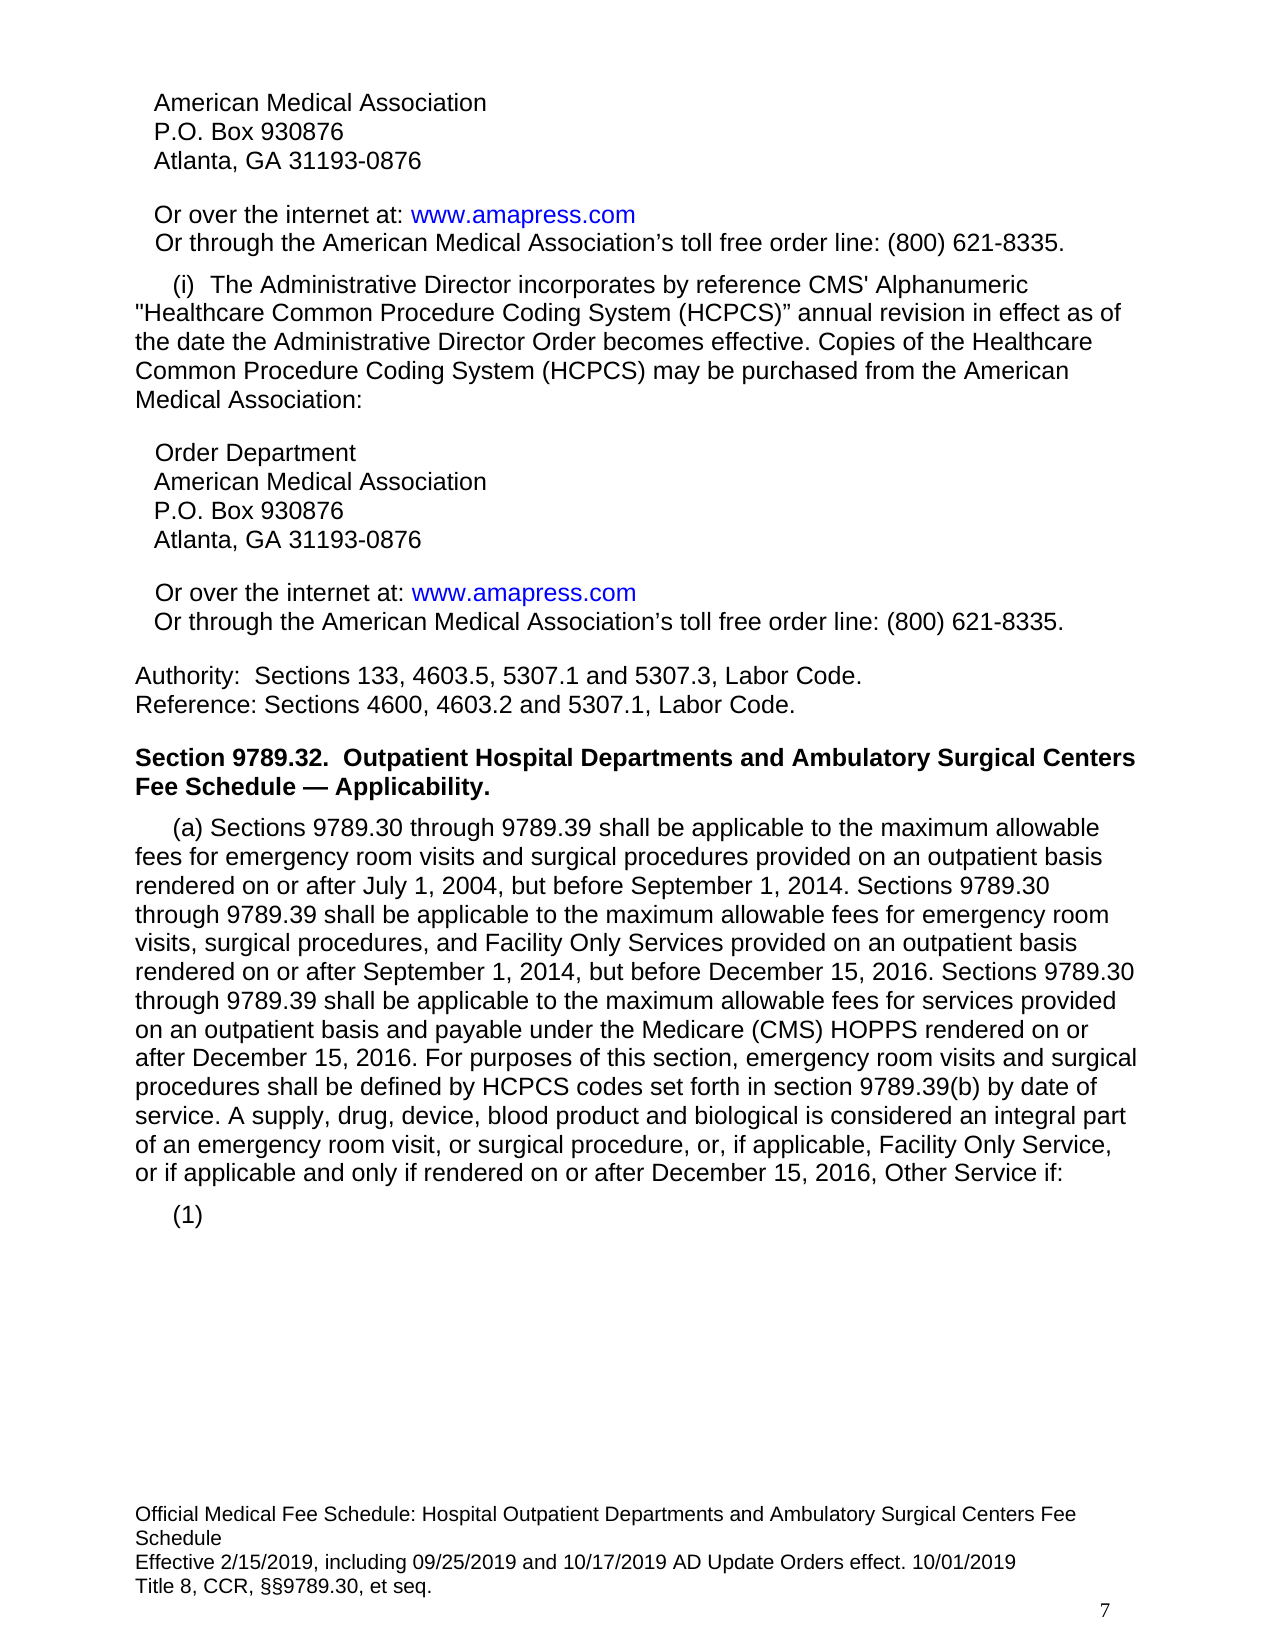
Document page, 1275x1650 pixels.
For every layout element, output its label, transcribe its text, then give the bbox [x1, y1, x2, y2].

text P.O. Box 930876 [135, 496, 1140, 524]
list Sections 9789.30 through 9789.39 shall be applicable to the maximum allowable fees for emergency room visits and surgical procedures provided on an outpatient basis rendered on or after July 1, 2004, but before September 1, 2014. Sections 9789.30 through 9789.39 shall be applicable to the maximum allowable fees for emergency room visits, surgical procedures, and Facility Only Services provided on an outpatient basis rendered on or after September 1, 2014, but before December 15, 2016. Sections 9789.30 through 9789.39 shall be applicable to the maximum allowable fees for services provided on an outpatient basis and payable under the Medicare (CMS) HOPPS rendered on or after December 15, 2016. For purposes of this section, emergency room visits and surgical procedures shall be defined by HCPCS codes set forth in section 9789.39(b) by date of service. A supply, drug, device, blood product and biological is considered an integral part of an emergency room visit, or surgical procedure, or, if applicable, Facility Only Service, or if applicable and only if rendered on or after December 15, 2016, Other Service if: [135, 813, 1140, 1187]
text Reference: Sections 4600, 4603.2 and 5307.1, Labor Code. [135, 689, 1140, 718]
text Or over the internet at: www.amapress.com [135, 199, 1140, 228]
text Atlanta, GA 31193-0876 [135, 146, 1140, 174]
text American Medical Association [135, 467, 1140, 496]
text Authority: Sections 133, 4603.5, 5307.1 and 5307.3, Labor Code. [135, 661, 1140, 689]
text Order Department [135, 438, 1140, 467]
subtitle Section 9789.32. Outpatient Hospital Departments and Ambulatory Surgical Centers Fee Schedule — Applicability. [135, 743, 1140, 801]
list The Administrative Director incorporates by reference ' Alphanumeric "Healthcare Common Procedure Coding System (HCPCS)” annual revision in effect as of the date the Administrative Director Order becomes effective. Copies of the Healthcare Common Procedure Coding System (HCPCS) may be purchased from the American Medical Association: [135, 269, 1140, 413]
text American Medical Association [135, 88, 1140, 117]
text Atlanta, GA 31193-0876 [135, 524, 1140, 553]
text (1) [135, 1199, 1140, 1228]
text Or through the American Medical Association’s toll free order line: (800) 621-8335. [135, 607, 1140, 636]
text Or through the American Medical Association’s toll free order line: (800) 621-8335. [135, 228, 1140, 257]
text Or over the internet at: www.amapress.com [135, 578, 1140, 607]
text P.O. Box 930876 [135, 117, 1140, 146]
